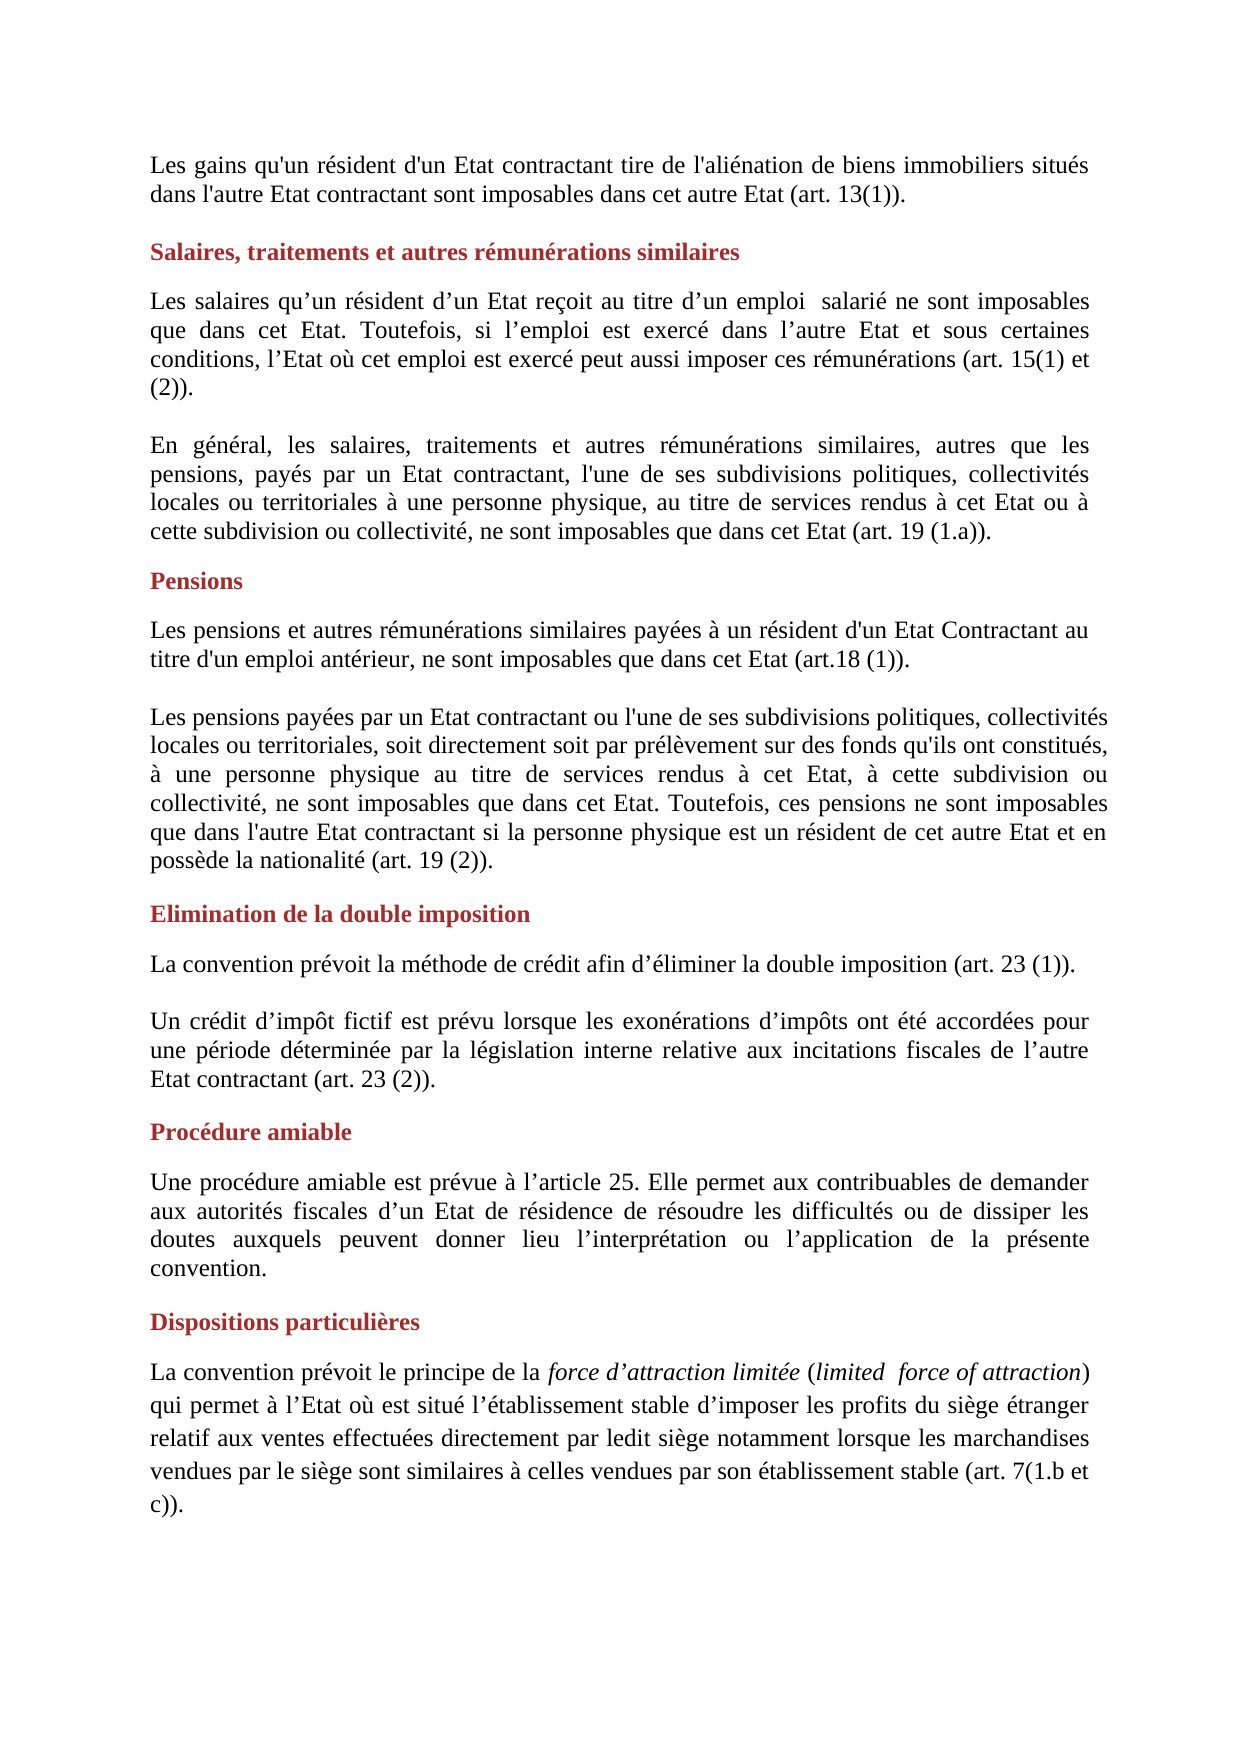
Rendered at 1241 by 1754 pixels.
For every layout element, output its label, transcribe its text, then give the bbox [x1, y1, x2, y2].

text Elimination de la double imposition [150, 899, 1090, 928]
text Une procédure amiable est prévue à l’article 25. Elle permet aux contribuables de demander aux autorités fiscales d’un Etat de résidence de résoudre les difficultés ou de dissiper les doutes auxquels peuvent donner lieu l’interprétation ou l’application de la présente convention. [150, 1167, 1090, 1282]
text Pensions [150, 566, 1090, 594]
text Les gains qu'un résident d'un Etat contractant tire de l'aliénation de biens immobiliers situés dans l'autre Etat contractant sont imposables dans cet autre Etat (art. 13(1)). [150, 150, 1090, 207]
text Les pensions payées par un Etat contractant ou l'une de ses subdivisions politiques, collectivités locales ou territoriales, soit directement soit par prélèvement sur des fonds qu'ils ont constitués, à une personne physique au titre de services rendus à cet Etat, à cette subdivision ou collectivité, ne sont imposables que dans cet Etat. Toutefois, ces pensions ne sont imposables que dans l'autre Etat contractant si la personne physique est un résident de cet autre Etat et en possède la nationalité (art. 19 (2)). [150, 702, 1109, 874]
text Dispositions particulières [150, 1307, 1090, 1336]
text La convention prévoit la méthode de crédit afin d’éliminer la double imposition (art. 23 (1)). [150, 949, 1090, 977]
text Les pensions et autres rémunérations similaires payées à un résident d'un Etat Contractant au titre d'un emploi antérieur, ne sont imposables que dans cet Etat (art.18 (1)). [150, 615, 1090, 673]
text La convention prévoit le principe de la force d’attraction limitée (limited force of attraction) qui permet à l’Etat où est situé l’établissement stable d’imposer les profits du siège étranger relatif aux ventes effectuées directement par ledit siège notamment lorsque les marchandises vendues par le siège sont similaires à celles vendues par son établissement stable (art. 7(1.b et c)). [150, 1357, 1090, 1517]
text Les salaires qu’un résident d’un Etat reçoit au titre d’un emploi salarié ne sont imposables que dans cet Etat. Toutefois, si l’emploi est exercé dans l’autre Etat et sous certaines conditions, l’Etat où cet emploi est exercé peut aussi imposer ces rémunérations (art. 15(1) et (2)). [150, 286, 1090, 401]
text En général, les salaires, traitements et autres rémunérations similaires, autres que les pensions, payés par un Etat contractant, l'une de ses subdivisions politiques, collectivités locales ou territoriales à une personne physique, au titre de services rendus à cet Etat ou à cette subdivision ou collectivité, ne sont imposables que dans cet Etat (art. 19 (1.a)). [150, 430, 1090, 545]
text Procédure amiable [150, 1117, 1090, 1146]
text Un crédit d’impôt fictif est prévu lorsque les exonérations d’impôts ont été accordées pour une période déterminée par la législation interne relative aux incitations fiscales de l’autre Etat contractant (art. 23 (2)). [150, 1006, 1090, 1092]
text Salaires, traitements et autres rémunérations similaires [150, 237, 1090, 265]
